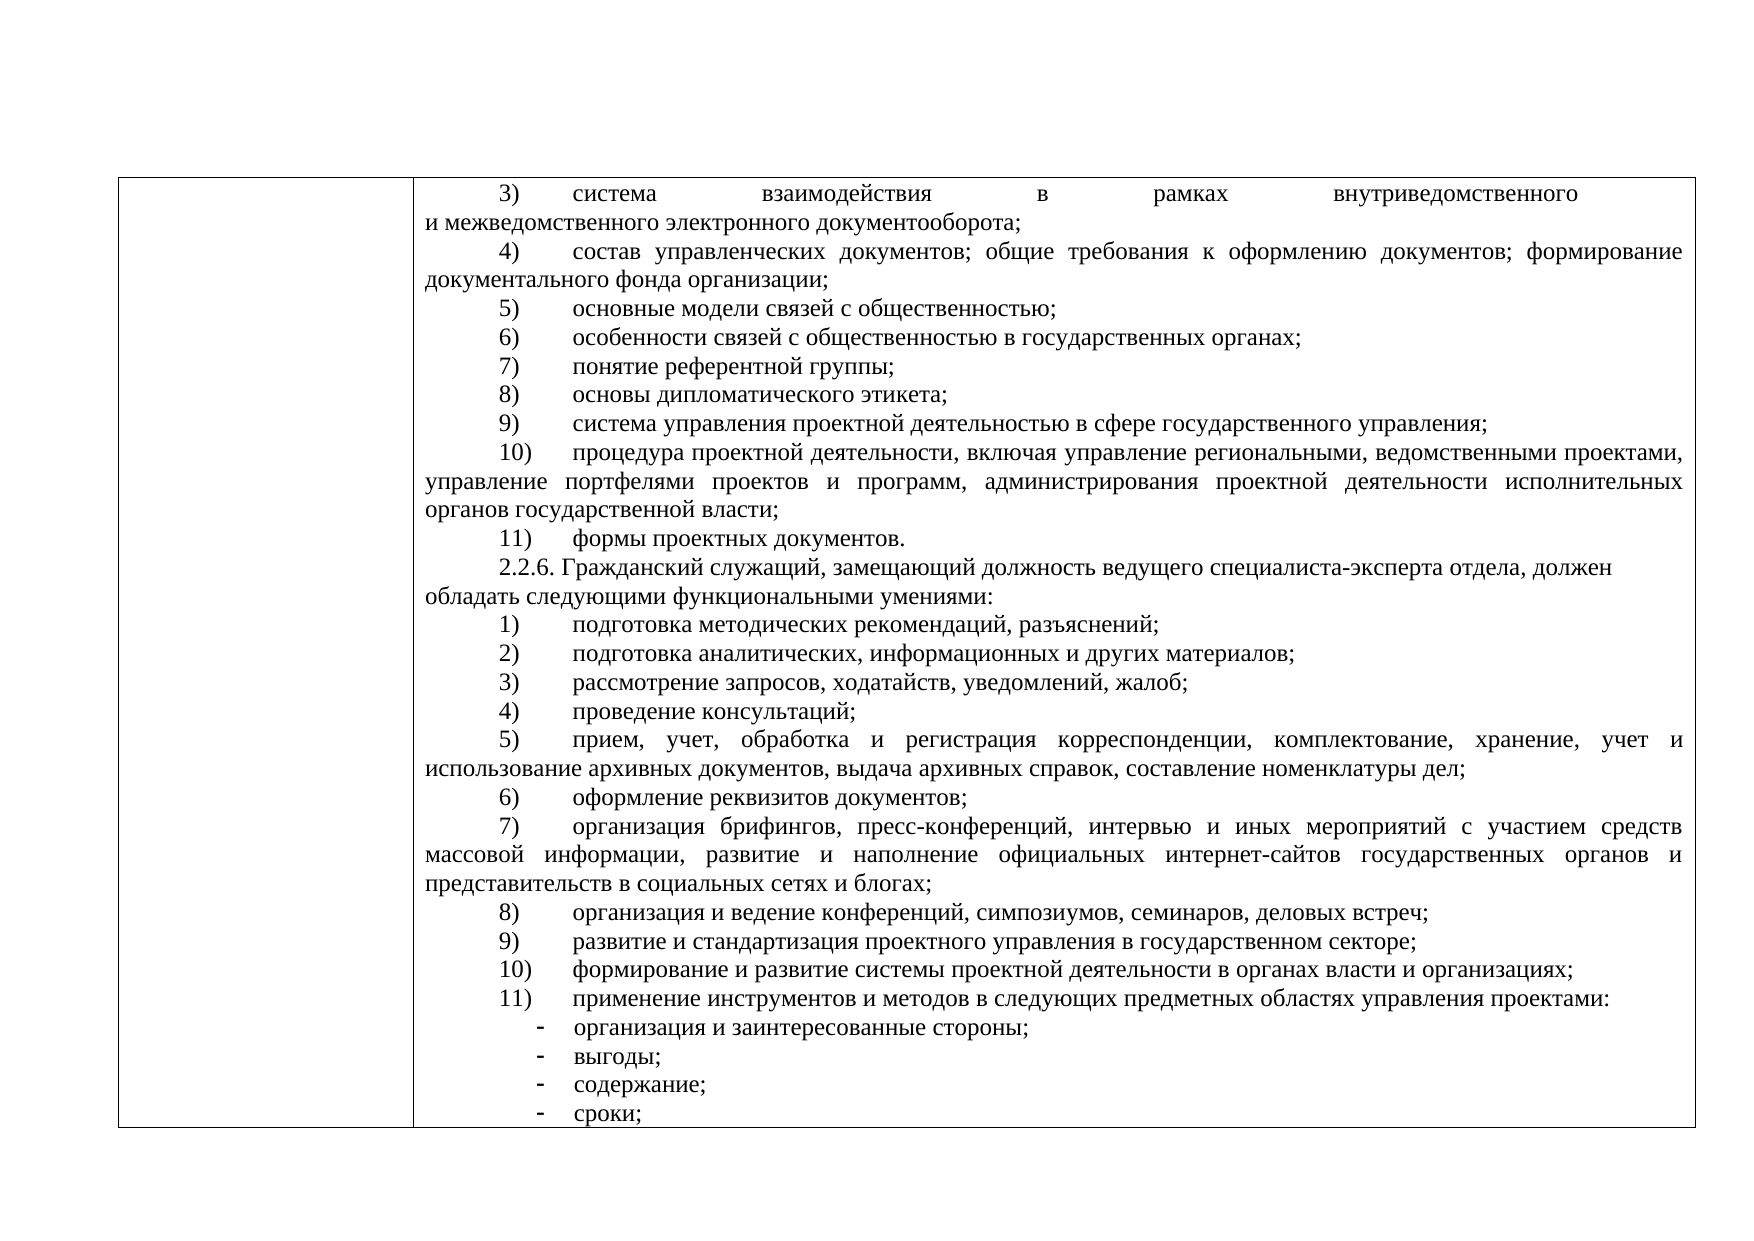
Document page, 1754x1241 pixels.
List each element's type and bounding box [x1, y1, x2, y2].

table_cell [119, 178, 413, 1127]
table_cell [414, 178, 1695, 1127]
